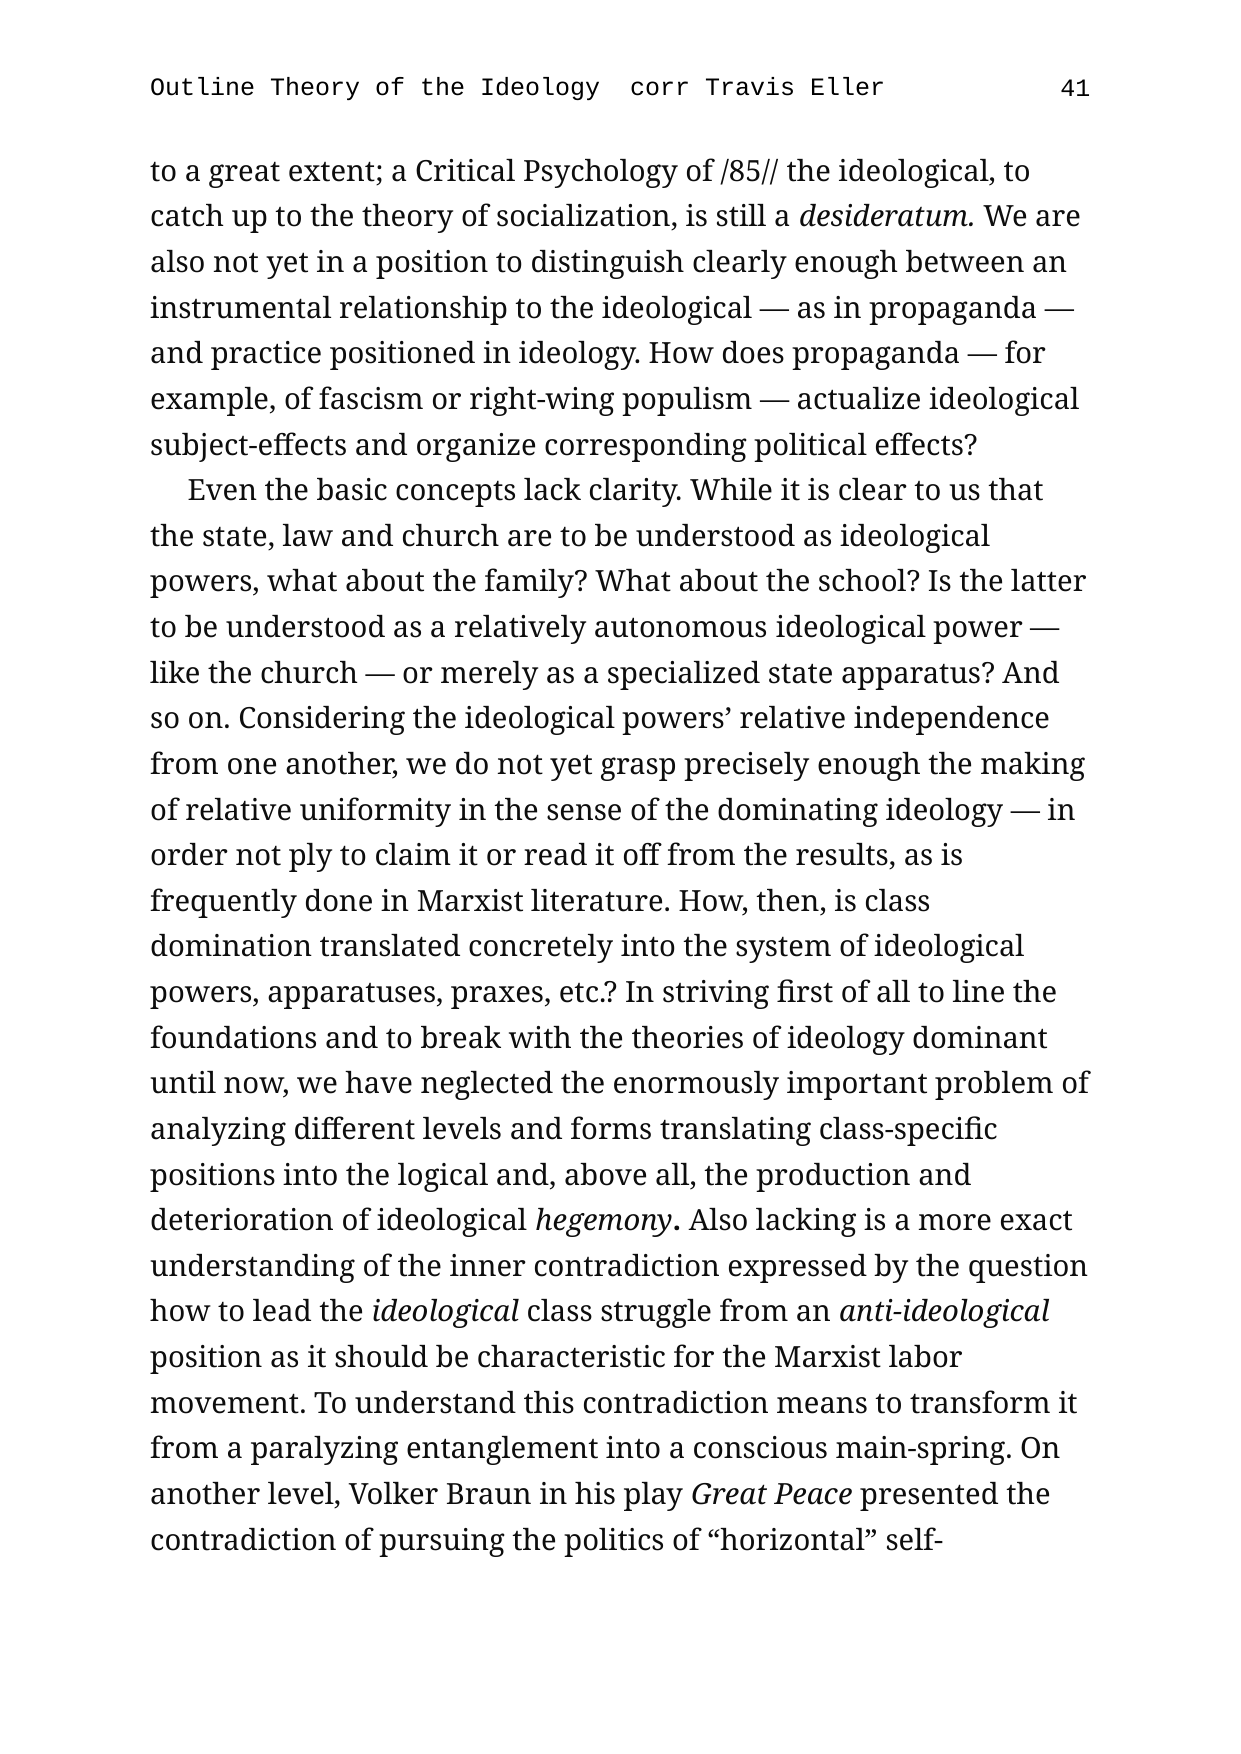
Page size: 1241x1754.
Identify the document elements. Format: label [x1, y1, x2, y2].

text [150, 469, 1090, 1558]
text [150, 150, 1090, 463]
